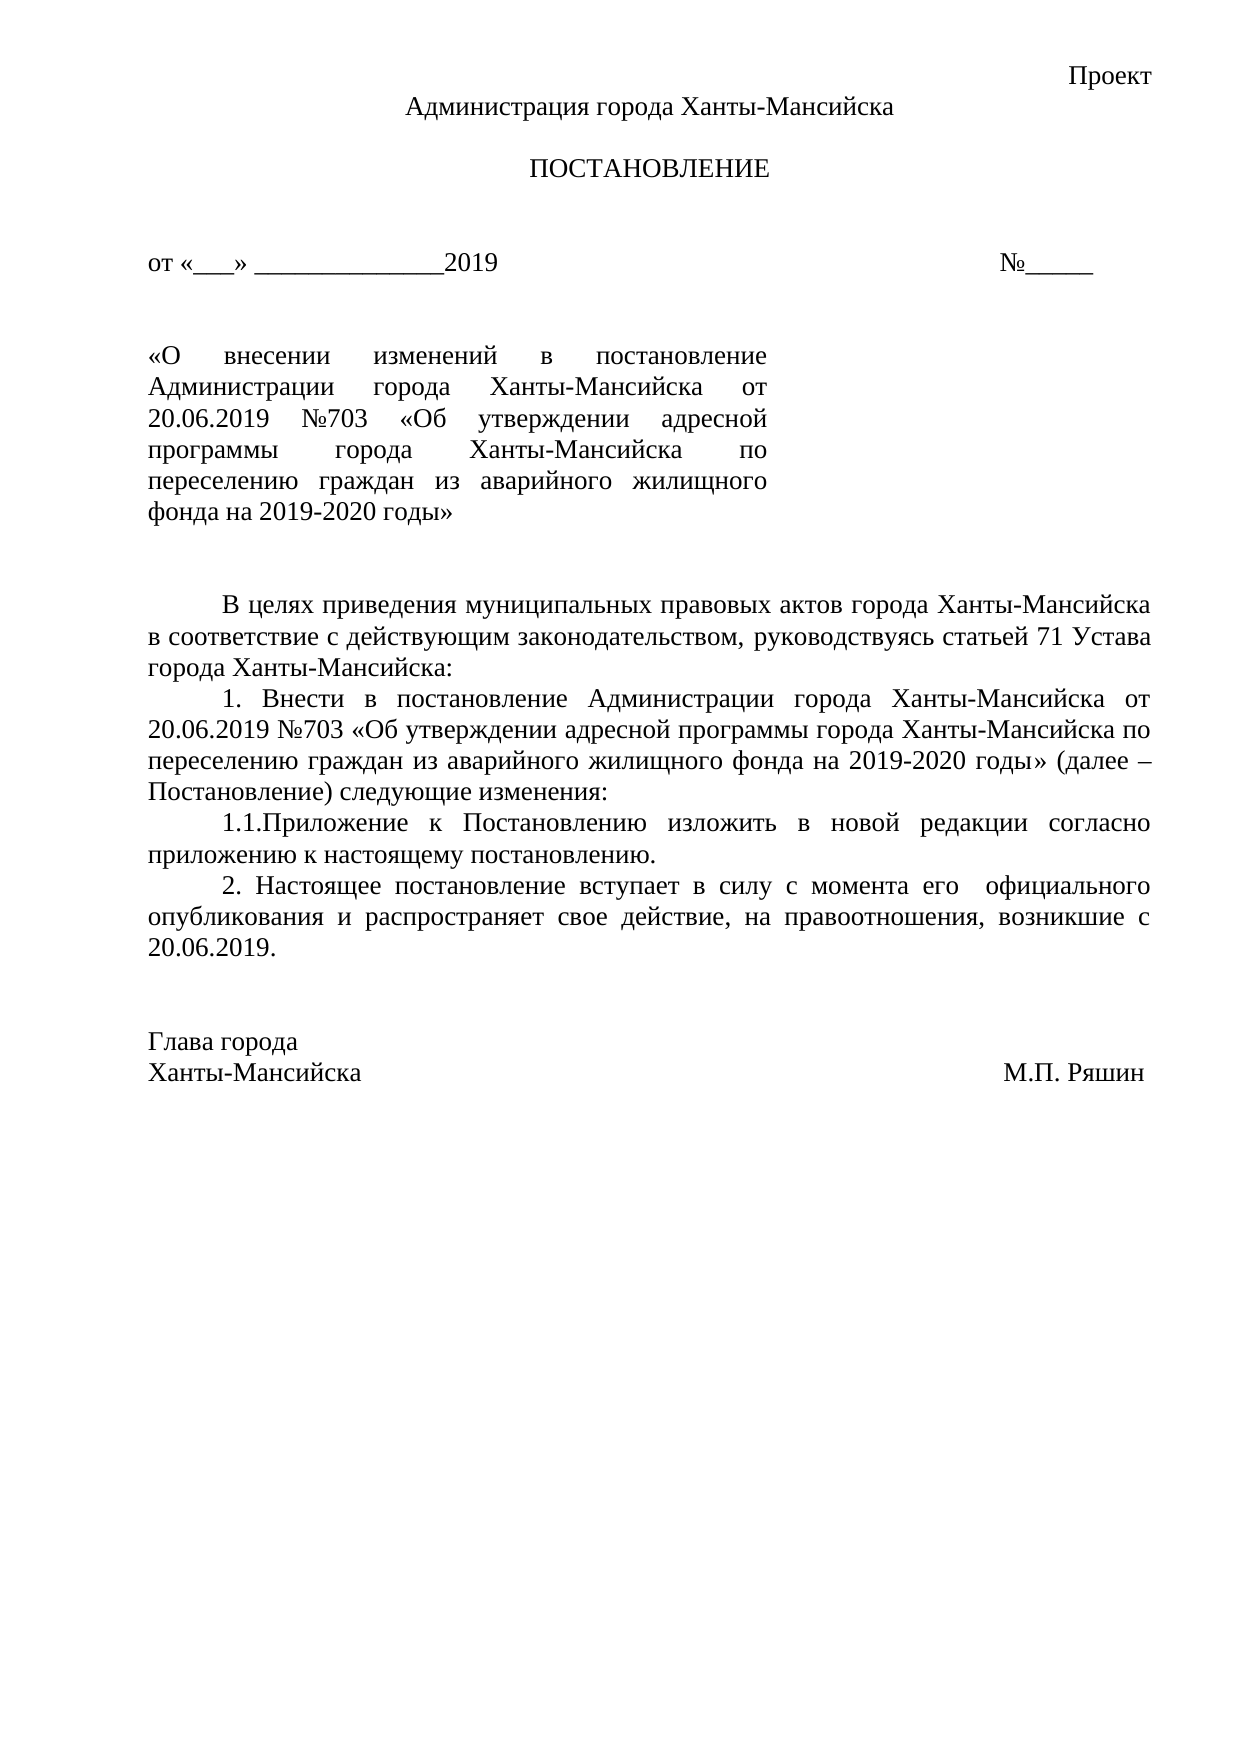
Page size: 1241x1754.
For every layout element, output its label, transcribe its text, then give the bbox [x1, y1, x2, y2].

text Проект [148, 59, 1152, 90]
text 1. Внести в постановление Администрации города Ханты-Мансийска от 20.06.2019 №703 «Об утверждении адресной программы города Ханты-Мансийска по переселению граждан из аварийного жилищного фонда на 2019-2020 годы» (далее – Постановление) следующие изменения: [148, 682, 1152, 807]
subtitle Администрация города Ханты-Мансийска [148, 90, 1152, 121]
subtitle ПОСТАНОВЛЕНИЕ [148, 152, 1152, 184]
text «О внесении изменений в постановление Администрации города Ханты-Мансийска от 20.06.2019 №703 «Об утверждении адресной программы города Ханты-Мансийска по переселению граждан из аварийного жилищного фонда на 2019-2020 годы» [148, 339, 768, 526]
text Глава города [148, 1024, 1152, 1056]
text Ханты-Мансийска М.П. Ряшин [148, 1056, 1152, 1087]
text В целях приведения муниципальных правовых актов города Ханты-Мансийска в соответствие с действующим законодательством, руководствуясь статьей 71 Устава города Ханты-Мансийска: [148, 588, 1152, 682]
title 2. Настоящее постановление вступает в силу с момента его официального опубликования и распространяет свое действие, на правоотношения, возникшие с 20.06.2019. [148, 869, 1152, 962]
text 1.1.Приложение к Постановлению изложить в новой редакции согласно приложению к настоящему постановлению. [148, 807, 1152, 869]
text от «___» ______________2019 №_____ [148, 246, 1152, 277]
